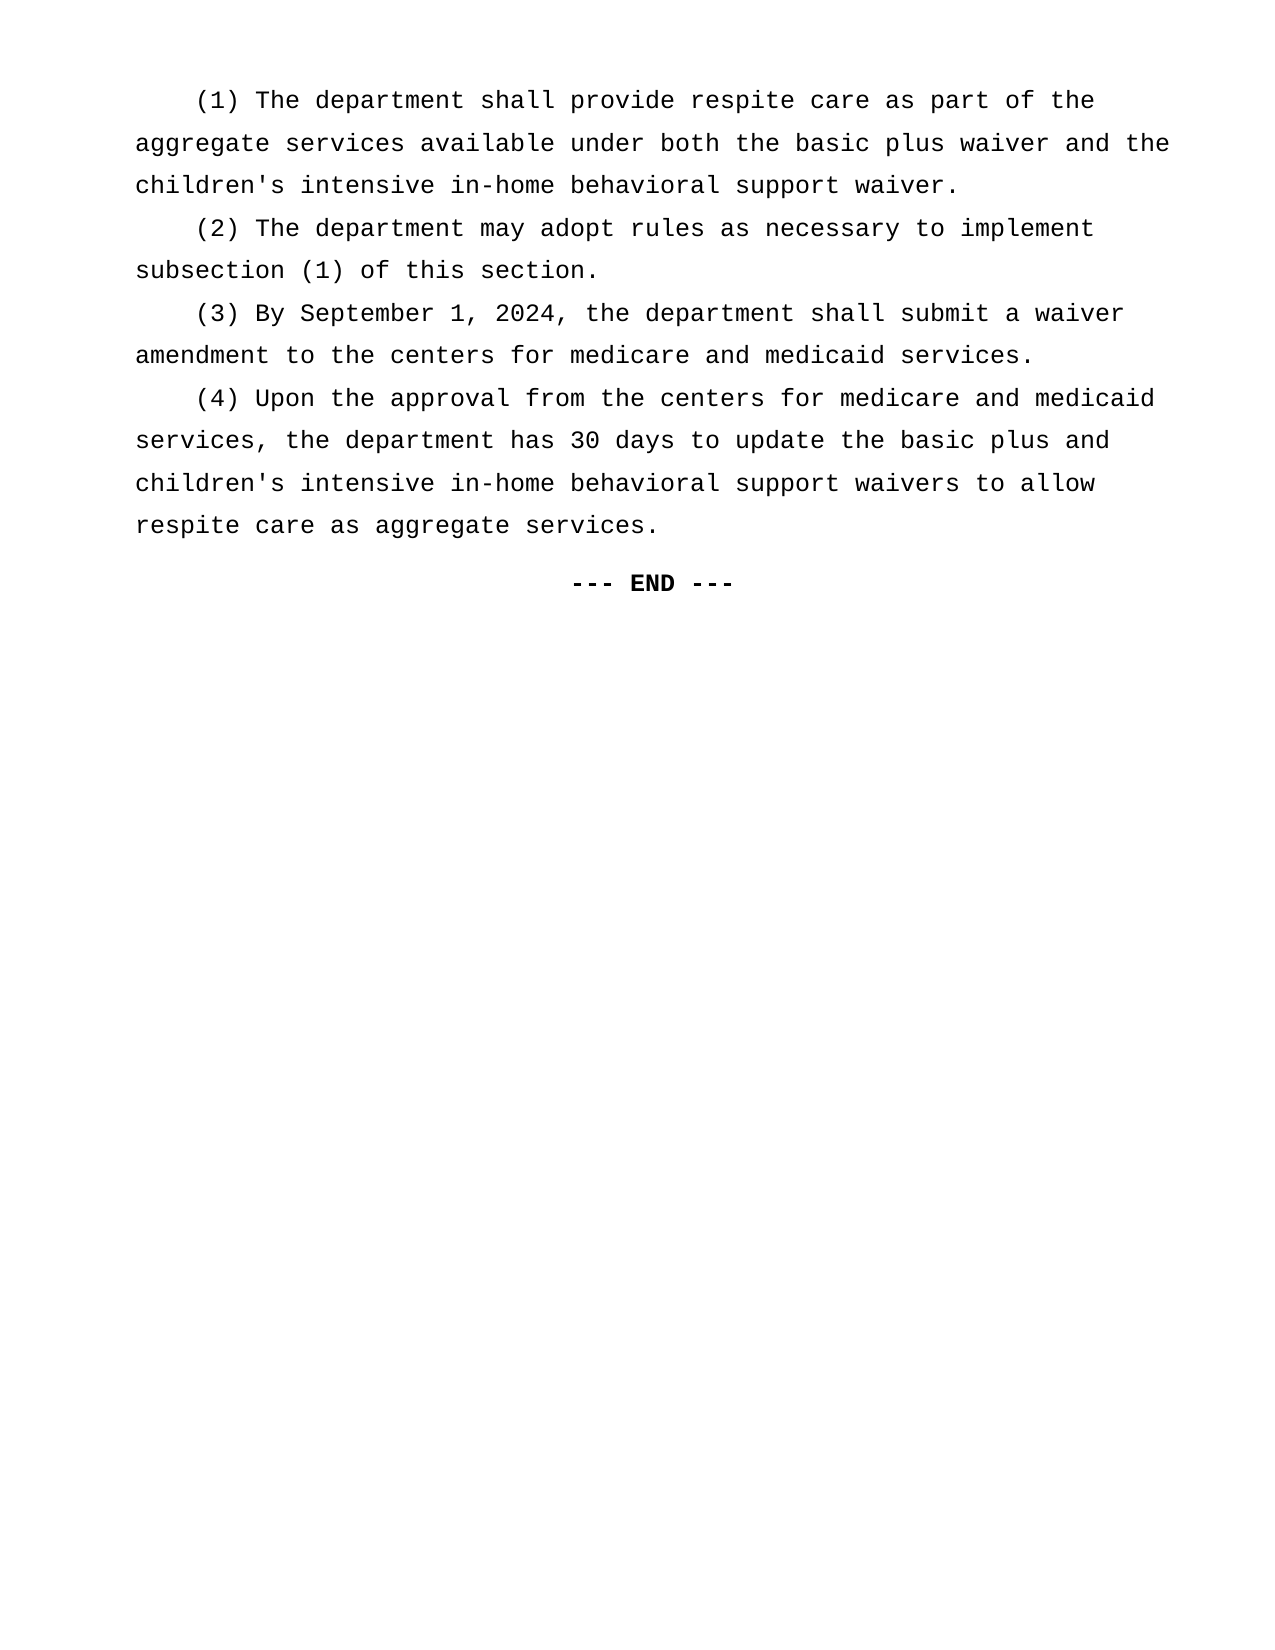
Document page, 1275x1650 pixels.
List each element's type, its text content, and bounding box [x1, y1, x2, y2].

text (2) The department may adopt rules as necessary to implement subsection (1) of this section. [135, 202, 1170, 287]
text --- END --- [135, 571, 1170, 599]
text (4) Upon the approval from the centers for medicare and medicaid services, the department has 30 days to update the basic plus and children's intensive in-home behavioral support waivers to allow respite care as aggregate services. [135, 372, 1170, 542]
text (1) The department shall provide respite care as part of the aggregate services available under both the basic plus waiver and the children's intensive in-home behavioral support waiver. [135, 75, 1170, 202]
text (3) By September 1, 2024, the department shall submit a waiver amendment to the centers for medicare and medicaid services. [135, 287, 1170, 372]
